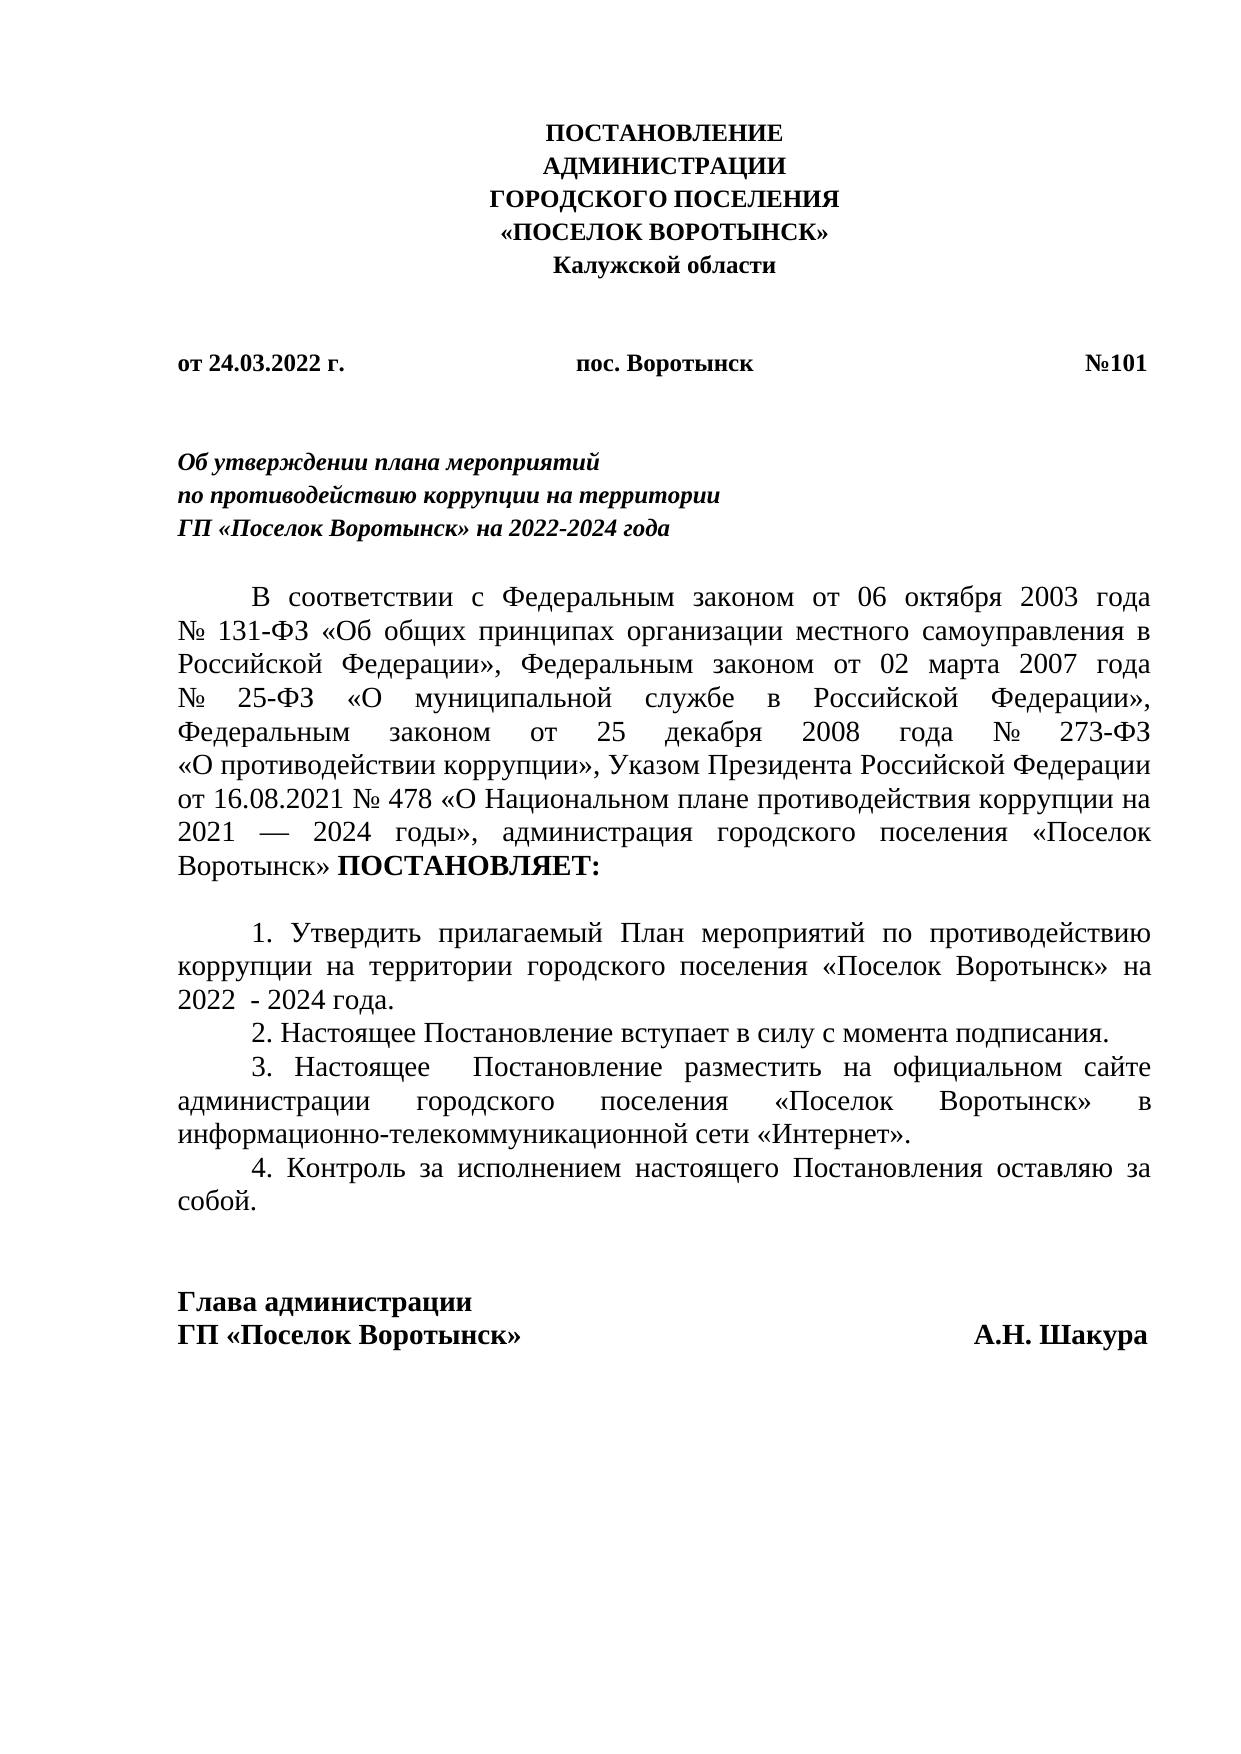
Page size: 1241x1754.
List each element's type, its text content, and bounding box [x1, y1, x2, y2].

text Глава администрации [177, 1284, 1152, 1317]
text Калужской области [177, 250, 1152, 279]
text 3. Настоящее Постановление разместить на официальном сайте администрации городского поселения «Поселок Воротынск» в информационно-телекоммуникационной сети «Интернет». [177, 1049, 1152, 1150]
text ПОСТАНОВЛЕНИЕ [177, 118, 1152, 147]
text «ПОСЕЛОК ВОРОТЫНСК» [177, 217, 1152, 246]
text Об утверждении плана мероприятий [177, 447, 1152, 476]
text В соответствии с Федеральным законом от 06 октября 2003 года № 131-ФЗ «Об общих принципах организации местного самоуправления в Российской Федерации», Федеральным законом от 02 марта 2007 года № 25-ФЗ «О муниципальной службе в Российской Федерации», Федеральным законом от 25 декабря 2008 года № 273-ФЗ «О противодействии коррупции», Указом Президента Российской Федерации от 16.08.2021 № 478 «О Национальном плане противодействия коррупции на 2021 — 2024 годы», администрация городского поселения «Поселок Воротынск» ПОСТАНОВЛЯЕТ: [177, 814, 1152, 881]
text по противодействию коррупции на территории [177, 481, 1152, 509]
text 4. Контроль за исполнением настоящего Постановления оставляю за собой. [177, 1150, 1152, 1217]
text АДМИНИСТРАЦИИ [177, 151, 1152, 180]
text 2. Настоящее Постановление вступает в силу с момента подписания. [177, 1016, 1152, 1049]
text В соответствии с Федеральным законом от 06 октября 2003 года № 131-ФЗ «Об общих принципах организации местного самоуправления в Российской Федерации», Федеральным законом от 02 марта 2007 года № 25-ФЗ «О муниципальной службе в Российской Федерации», Федеральным законом от 25 декабря 2008 года № 273-ФЗ «О противодействии коррупции», Указом Президента Российской Федерации от 16.08.2021 № 478 «О Национальном плане противодействия коррупции на 2021 — 2024 годы», администрация городского поселения «Поселок Воротынск» ПОСТАНОВЛЯЕТ: [177, 579, 1152, 613]
text 1. Утвердить прилагаемый План мероприятий по противодействию коррупции на территории городского поселения «Поселок Воротынск» на 2022 - 2024 года. [177, 915, 1152, 1016]
text от 24.03.2022 г. пос. Воротынск №101 [177, 348, 1152, 377]
text ГП «Поселок Воротынск» А.Н. Шакура [177, 1317, 1152, 1351]
text ГП «Поселок Воротынск» на 2022-2024 года [177, 513, 1152, 542]
text ГОРОДСКОГО ПОСЕЛЕНИЯ [177, 184, 1152, 213]
